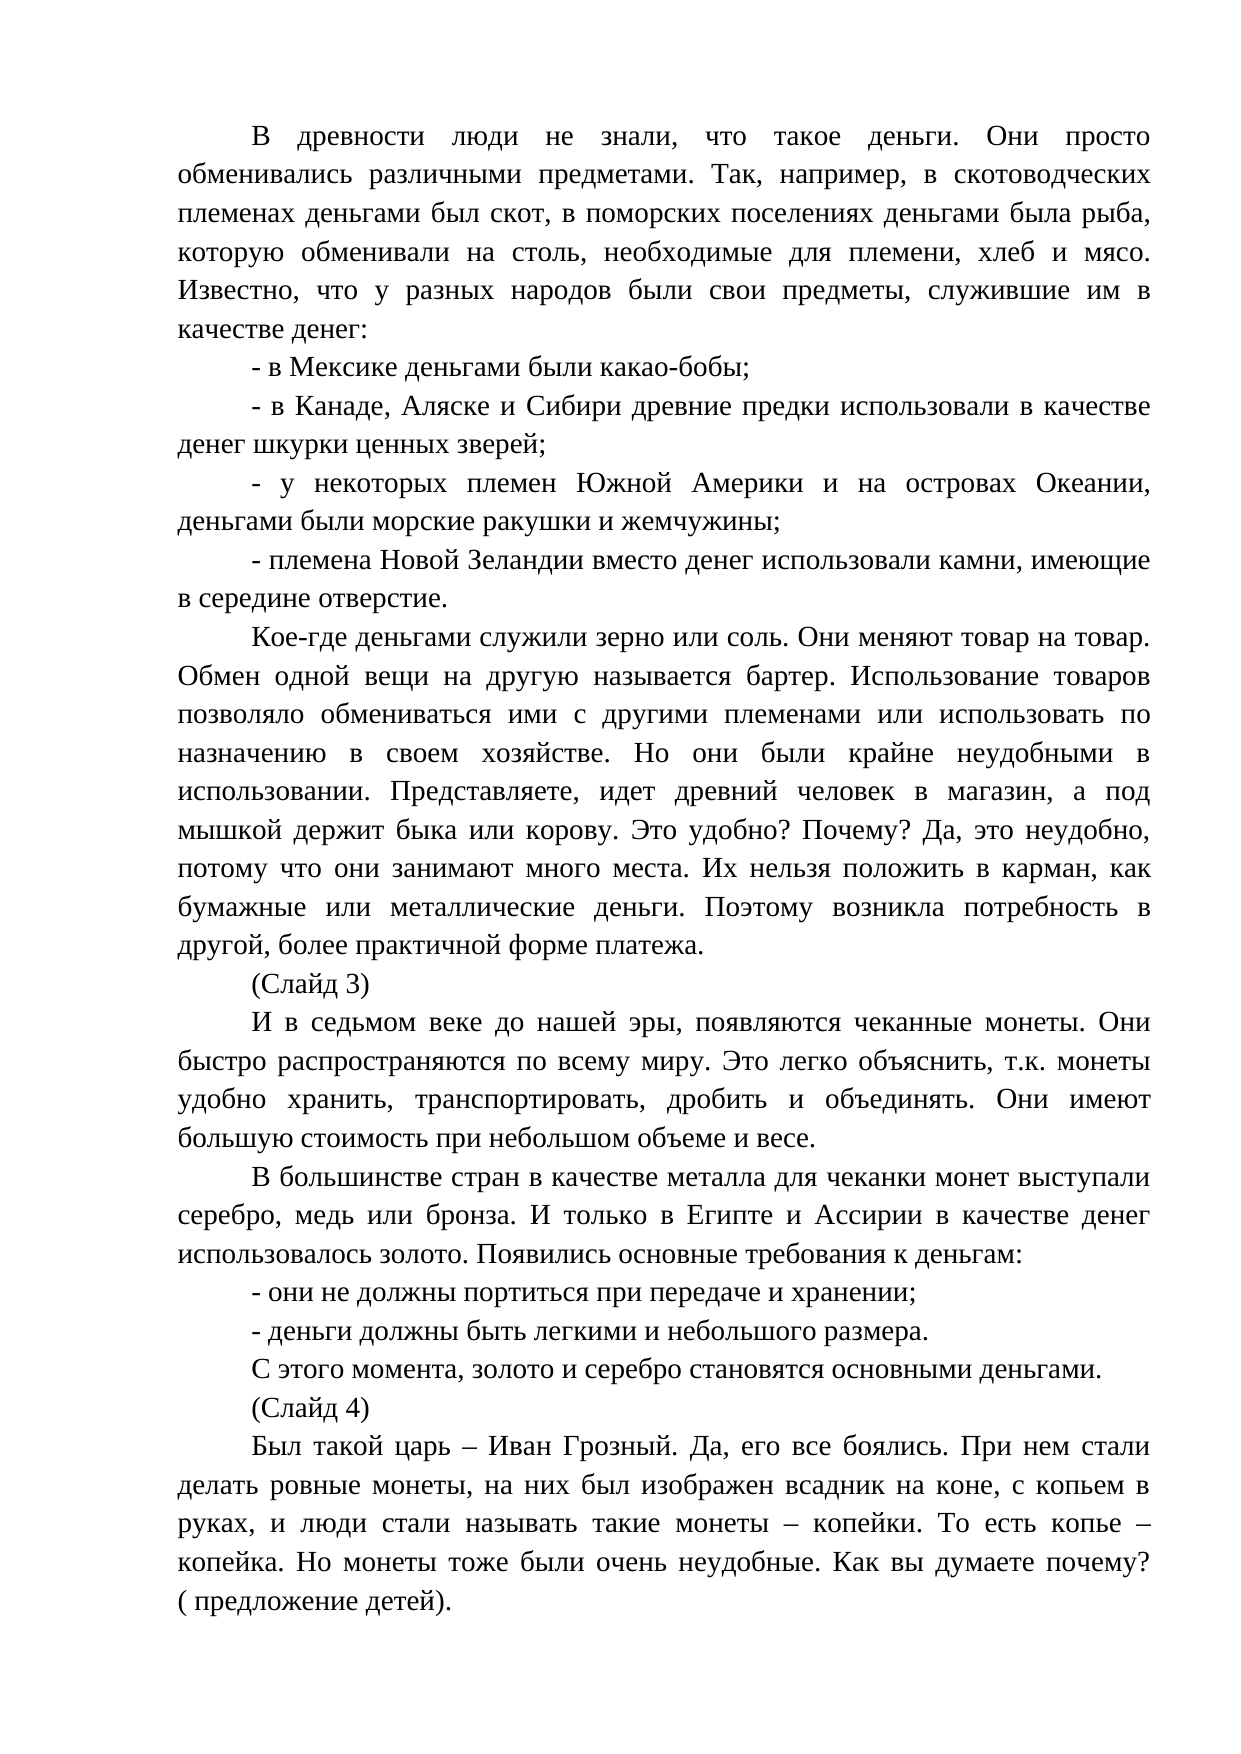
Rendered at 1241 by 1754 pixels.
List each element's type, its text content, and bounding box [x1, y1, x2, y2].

text С этого момента, золото и серебро становятся основными деньгами. [177, 1351, 1152, 1385]
text И в седьмом веке до нашей эры, появляются чеканные монеты. Они быстро распространяются по всему миру. Это легко объяснить, т.к. монеты удобно хранить, транспортировать, дробить и объединять. Они имеют большую стоимость при небольшом объеме и весе. [177, 1004, 1152, 1154]
text - в Канаде, Аляске и Сибири древние предки использовали в качестве денег шкурки ценных зверей; [177, 388, 1152, 460]
text (Слайд 3) [177, 966, 1152, 999]
text - они не должны портиться при передаче и хранении; [177, 1274, 1152, 1308]
text - у некоторых племен Южной Америки и на островах Океании, деньгами были морские ракушки и жемчужины; [177, 465, 1152, 537]
text (Слайд 4) [177, 1390, 1152, 1423]
text В древности люди не знали, что такое деньги. Они просто обменивались различными предметами. Так, например, в скотоводческих племенах деньгами был скот, в поморских поселениях деньгами была рыба, которую обменивали на столь, необходимые для племени, хлеб и мясо. Известно, что у разных народов были свои предметы, служившие им в качестве денег: [177, 118, 1152, 344]
text В большинстве стран в качестве металла для чеканки монет выступали серебро, медь или бронза. И только в Египте и Ассирии в качестве денег использовалось золото. Появились основные требования к деньгам: [177, 1159, 1152, 1269]
text Был такой царь – Иван Грозный. Да, его все боялись. При нем стали делать ровные монеты, на них был изображен всадник на коне, с копьем в руках, и люди стали называть такие монеты – копейки. То есть копье – копейка. Но монеты тоже были очень неудобные. Как вы думаете почему? ( предложение детей). [177, 1428, 1152, 1616]
text - деньги должны быть легкими и небольшого размера. [177, 1313, 1152, 1346]
text Кое-где деньгами служили зерно или соль. Они меняют товар на товар. Обмен одной вещи на другую называется бартер. Использование товаров позволяло обмениваться ими с другими племенами или использовать по назначению в своем хозяйстве. Но они были крайне неудобными в использовании. Представляете, идет древний человек в магазин, а под мышкой держит быка или корову. Это удобно? Почему? Да, это неудобно, потому что они занимают много места. Их нельзя положить в карман, как бумажные или металлические деньги. Поэтому возникла потребность в другой, более практичной форме платежа. [177, 619, 1152, 961]
text - в Мексике деньгами были какао-бобы; [177, 349, 1152, 383]
text - племена Новой Зеландии вместо денег использовали камни, имеющие в середине отверстие. [177, 542, 1152, 614]
